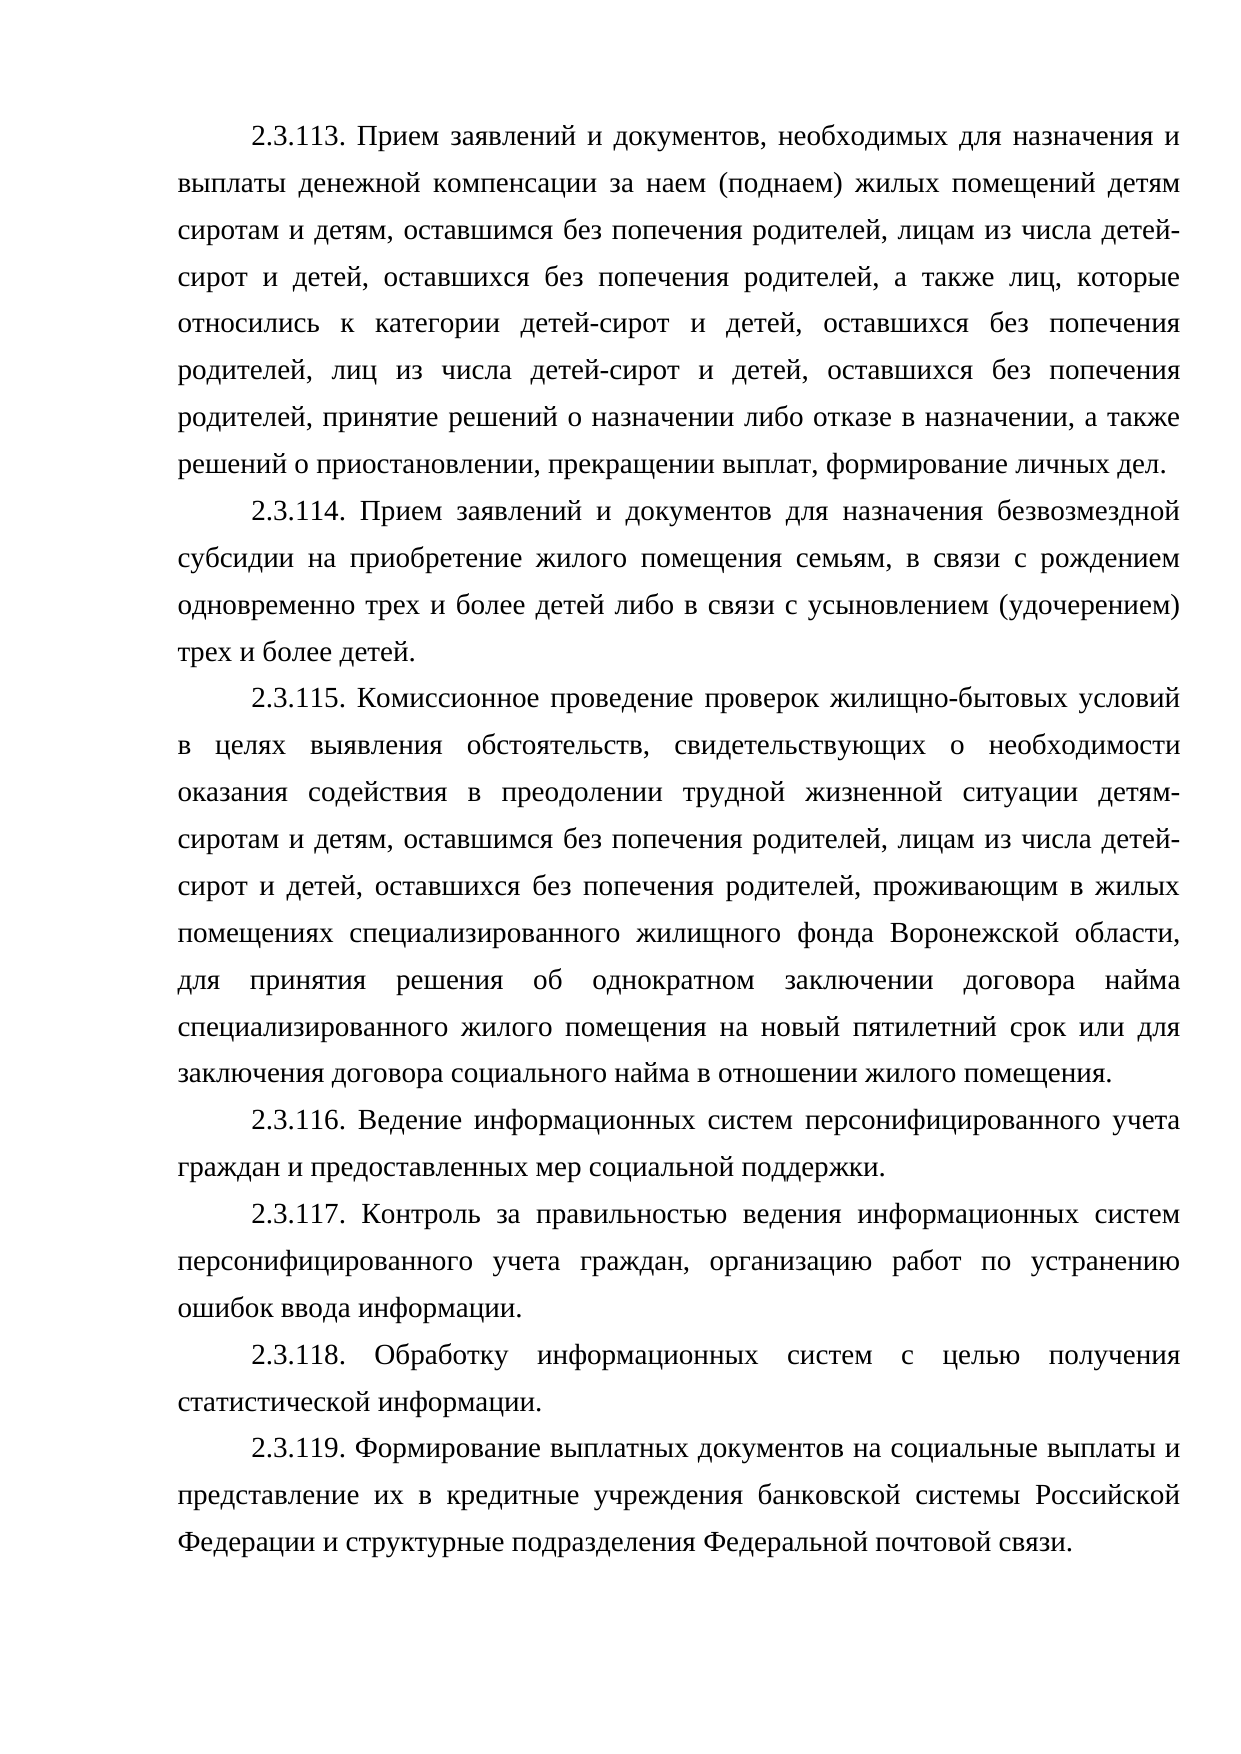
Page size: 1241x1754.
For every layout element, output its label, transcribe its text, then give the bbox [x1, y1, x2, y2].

text 2.3.119. Формирование выплатных документов на социальные выплаты и представление их в кредитные учреждения банковской системы Российской Федерации и структурные подразделения Федеральной почтовой связи. [177, 1431, 1181, 1558]
text 2.3.113. Прием заявлений и документов, необходимых для назначения и выплаты денежной компенсации за наем (поднаем) жилых помещений детям сиротам и детям, оставшимся без попечения родителей, лицам из числа детей-сирот и детей, оставшихся без попечения родителей, а также лиц, которые относились к категории детей-сирот и детей, оставшихся без попечения родителей, лиц из числа детей-сирот и детей, оставшихся без попечения родителей, принятие решений о назначении либо отказе в назначении, а также решений о приостановлении, прекращении выплат, формирование личных дел. [177, 118, 1181, 480]
text 2.3.117. Контроль за правильностью ведения информационных систем персонифицированного учета граждан, организацию работ по устранению ошибок ввода информации. [177, 1196, 1181, 1323]
text 2.3.115. Комиссионное проведение проверок жилищно-бытовых условий в целях выявления обстоятельств, свидетельствующих о необходимости оказания содействия в преодолении трудной жизненной ситуации детям-сиротам и детям, оставшимся без попечения родителей, лицам из числа детей-сирот и детей, оставшихся без попечения родителей, проживающим в жилых помещениях специализированного жилищного фонда Воронежской области, для принятия решения об однократном заключении договора найма специализированного жилого помещения на новый пятилетний срок или для заключения договора социального найма в отношении жилого помещения. [177, 681, 1181, 1089]
text 2.3.118. Обработку информационных систем с целью получения статистической информации. [177, 1337, 1181, 1417]
text 2.3.114. Прием заявлений и документов для назначения безвозмездной субсидии на приобретение жилого помещения семьям, в связи с рождением одновременно трех и более детей либо в связи с усыновлением (удочерением) трех и более детей. [177, 493, 1181, 667]
text 2.3.116. Ведение информационных систем персонифицированного учета граждан и предоставленных мер социальной поддержки. [177, 1102, 1181, 1183]
